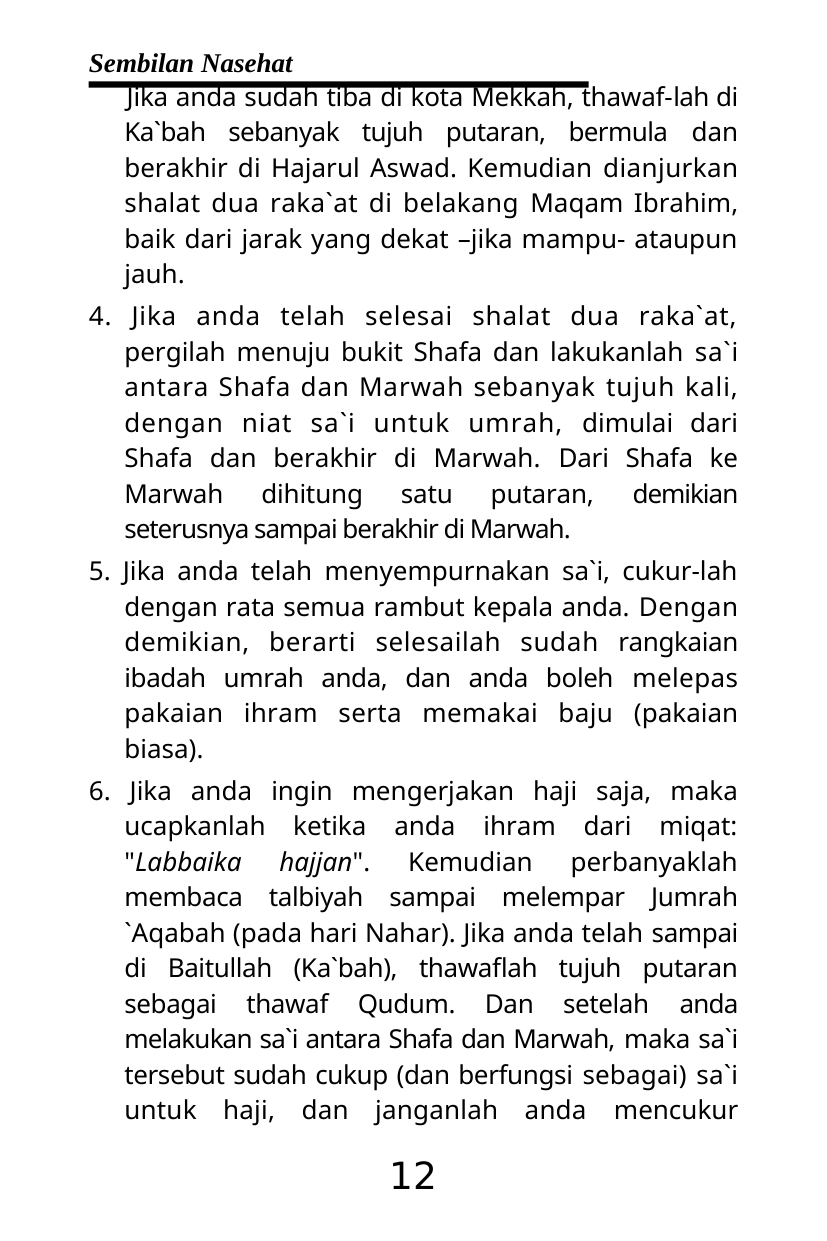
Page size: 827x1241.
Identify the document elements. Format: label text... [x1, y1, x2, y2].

text 5. Jika anda telah menyempurnakan sa`i, cukur-lah dengan rata semua rambut kepala anda. Dengan demikian, berarti selesailah sudah rangkaian ibadah umrah anda, dan anda boleh melepas pakaian ihram serta memakai baju (pakaian biasa). [89, 553, 738, 766]
text 4. Jika anda telah selesai shalat dua raka`at, pergilah menuju bukit Shafa dan lakukanlah sa`i antara Shafa dan Marwah sebanyak tujuh kali, dengan niat sa`i untuk umrah, dimulai dari Shafa dan berakhir di Marwah. Dari Shafa ke Marwah dihitung satu putaran, demikian seterusnya sampai berakhir di Marwah. [89, 298, 738, 546]
text Jika anda sudah tiba di kota Mekkah, thawaf-lah di Ka`bah sebanyak tujuh putaran, bermula dan berakhir di Hajarul Aswad. Kemudian dianjurkan shalat dua raka`at di belakang Maqam Ibrahim, baik dari jarak yang dekat –jika mampu- ataupun jauh. [124, 78, 738, 292]
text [89, 772, 738, 1127]
